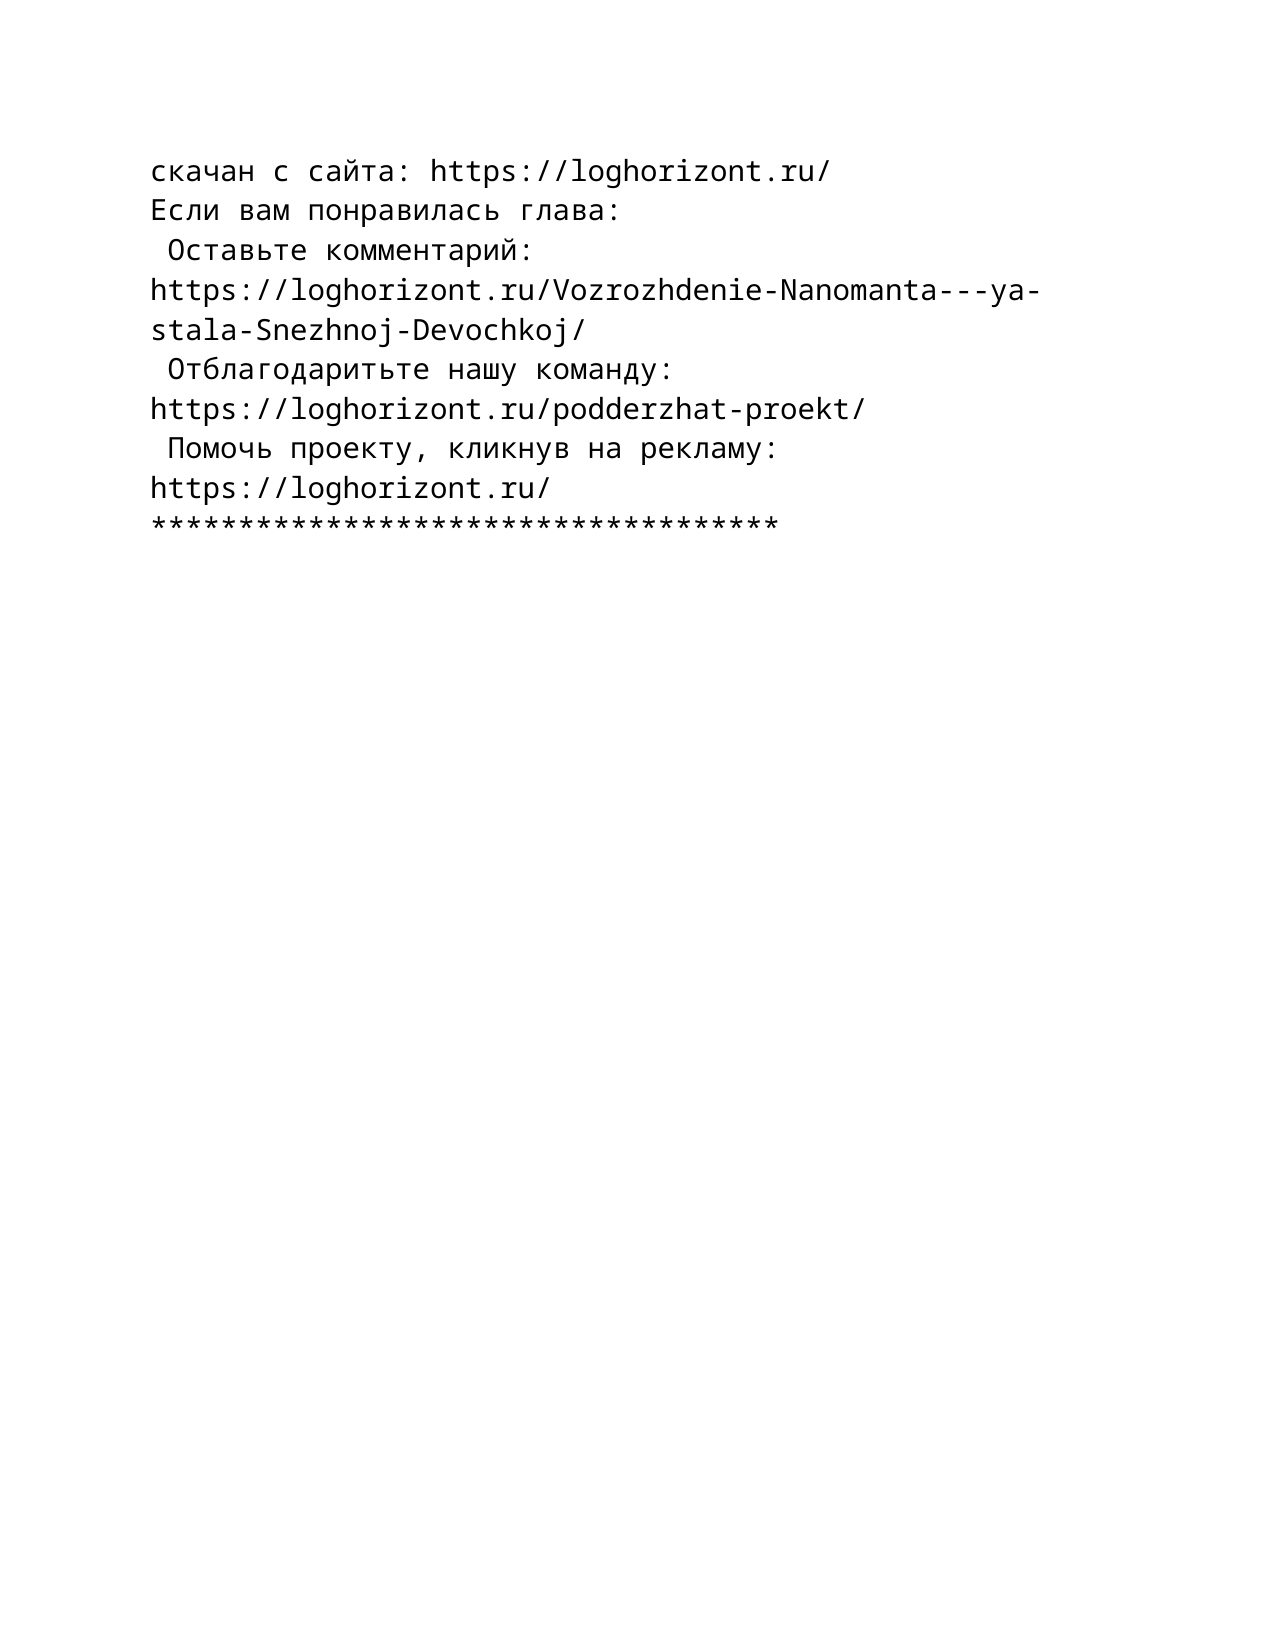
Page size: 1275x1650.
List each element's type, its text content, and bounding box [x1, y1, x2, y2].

text ************************************ [150, 507, 1125, 547]
text Оставьте комментарий: https://loghorizont.ru/Vozrozhdenie-Nanomanta---ya-stala-Snezhnoj-Devochkoj/ [150, 229, 1125, 348]
text Если вам понравилась глава: [150, 190, 1125, 229]
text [150, 150, 1125, 190]
text Отблагодаритьте нашу команду: https://loghorizont.ru/podderzhat-proekt/ [150, 348, 1125, 428]
text Помочь проекту, кликнув на рекламу: https://loghorizont.ru/ [150, 428, 1125, 507]
